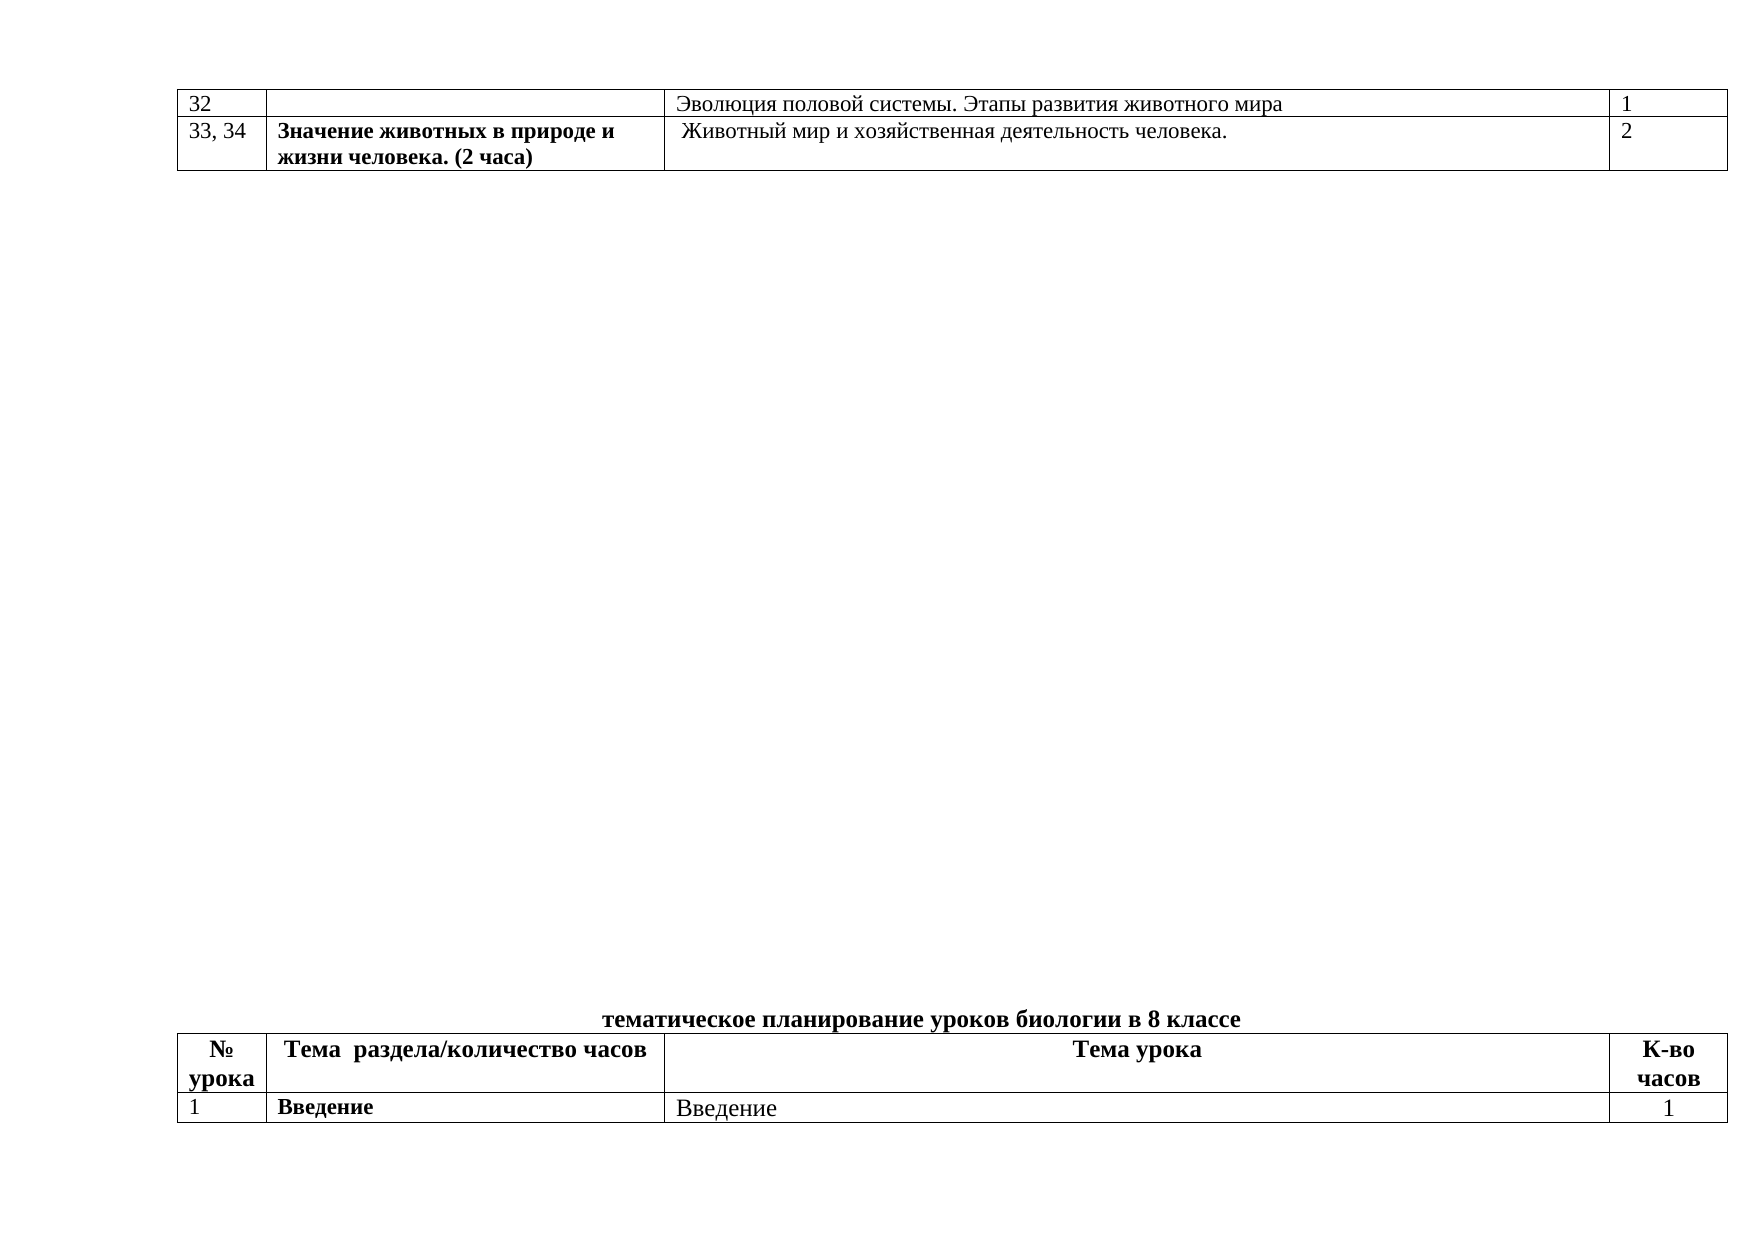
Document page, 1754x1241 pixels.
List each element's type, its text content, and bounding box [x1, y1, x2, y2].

table_cell 32 [178, 90, 266, 116]
table_cell Эволюция половой системы. Этапы развития животного мира [665, 90, 1609, 116]
table_header К-во часов [1610, 1034, 1727, 1092]
table_cell Значение животных в природе и жизни человека. (2 часа) [267, 117, 664, 170]
table_cell 1 [178, 1093, 266, 1122]
table_cell Животный мир и хозяйственная деятельность человека. [665, 117, 1609, 170]
table_cell 1 [1610, 90, 1727, 116]
text тематическое планирование уроков биологии в 8 классе [207, 1004, 1636, 1033]
table_header Тема раздела/количество часов [267, 1034, 664, 1092]
table_cell 1 [1610, 1093, 1727, 1122]
table_cell 33, 34 [178, 117, 266, 170]
table_cell [267, 90, 664, 116]
table_cell Введение [267, 1093, 664, 1122]
table_header Тема урока [665, 1034, 1609, 1092]
table_cell Введение [665, 1093, 1609, 1122]
table_header № урока [178, 1034, 266, 1092]
table_cell 2 [1610, 117, 1727, 170]
